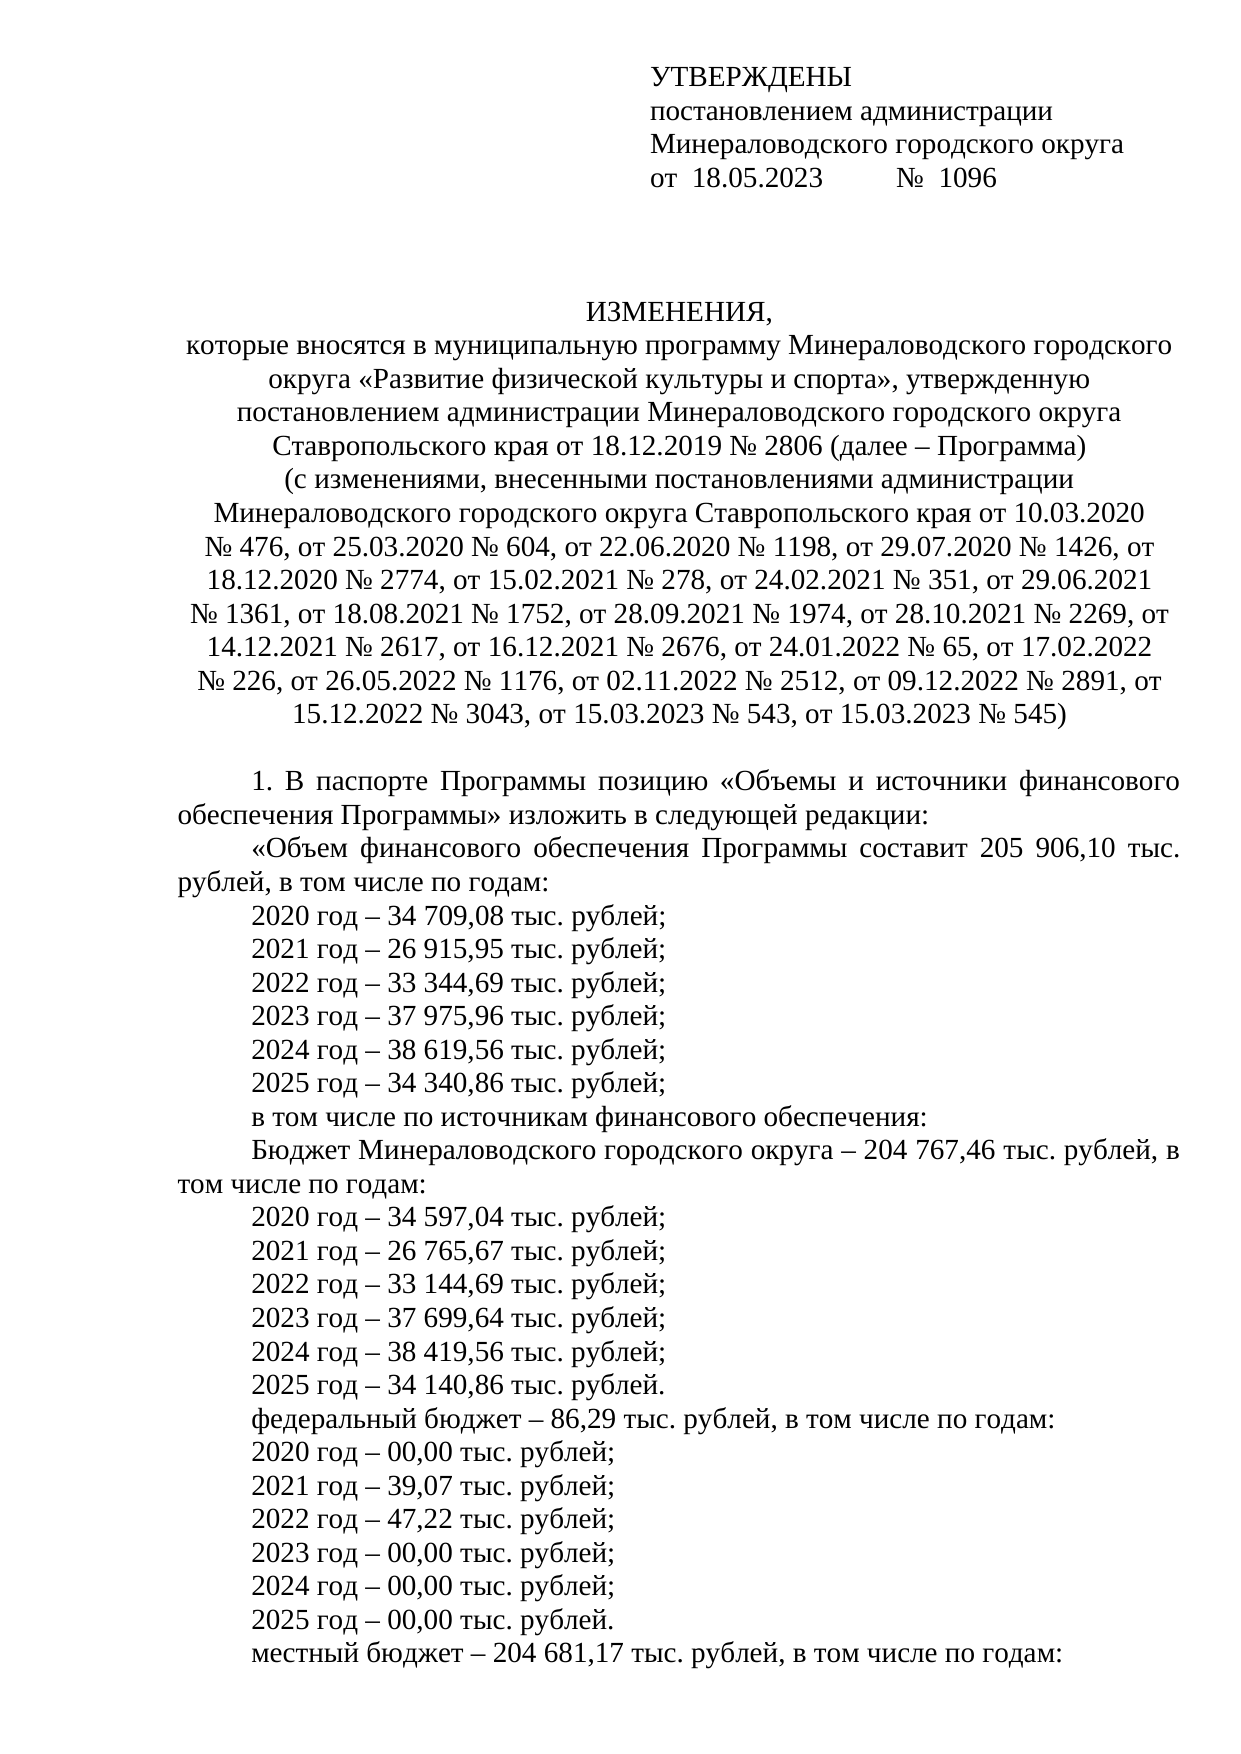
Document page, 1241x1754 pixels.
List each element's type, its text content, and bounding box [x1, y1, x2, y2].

text Минераловодского городского округа [650, 126, 1181, 160]
text 2022 год – 47,22 тыс. рублей; [177, 1501, 1181, 1535]
text 2023 год – 37 975,96 тыс. рублей; [177, 998, 1181, 1032]
text 2024 год – 38 419,56 тыс. рублей; [177, 1334, 1181, 1367]
text 2023 год – 37 699,64 тыс. рублей; [177, 1300, 1181, 1334]
text местный бюджет – 204 681,17 тыс. рублей, в том числе по годам: [177, 1636, 1181, 1669]
text 2022 год – 33 144,69 тыс. рублей; [177, 1267, 1181, 1300]
text 2021 год – 26 915,95 тыс. рублей; [177, 931, 1181, 965]
text 2020 год – 34 597,04 тыс. рублей; [177, 1199, 1181, 1233]
text которые вносятся в муниципальную программу Минераловодского городского округа «Развитие физической культуры и спорта», утвержденную постановлением администрации Минераловодского городского округа Ставропольского края от 18.12.2019 № 2806 (далее – Программа) [177, 327, 1181, 462]
text 1. В паспорте Программы позицию «Объемы и источники финансового обеспечения Программы» изложить в следующей редакции: [177, 763, 1181, 831]
text 2020 год – 00,00 тыс. рублей; [177, 1434, 1181, 1468]
text постановлением администрации [650, 93, 1181, 126]
text от 18.05.2023 № 1096 [650, 160, 1181, 193]
text федеральный бюджет – 86,29 тыс. рублей, в том числе по годам: [177, 1401, 1181, 1434]
text ИЗМЕНЕНИЯ, [177, 294, 1181, 327]
text УТВЕРЖДЕНЫ [650, 59, 1181, 93]
text 2023 год – 00,00 тыс. рублей; [177, 1535, 1181, 1568]
text 2024 год – 00,00 тыс. рублей; [177, 1568, 1181, 1602]
text в том числе по источникам финансового обеспечения: [177, 1099, 1181, 1132]
text «Объем финансового обеспечения Программы составит 205 906,10 тыс. рублей, в том числе по годам: [177, 831, 1181, 898]
text 2024 год – 38 619,56 тыс. рублей; [177, 1032, 1181, 1065]
text 2020 год – 34 709,08 тыс. рублей; [177, 898, 1181, 931]
text 2025 год – 34 140,86 тыс. рублей. [177, 1367, 1181, 1401]
text Бюджет Минераловодского городского округа – 204 767,46 тыс. рублей, в том числе по годам: [177, 1132, 1181, 1199]
text 2021 год – 26 765,67 тыс. рублей; [177, 1233, 1181, 1267]
text 2022 год – 33 344,69 тыс. рублей; [177, 965, 1181, 998]
text (с изменениями, внесенными постановлениями администрации Минераловодского городского округа Ставропольского края от 10.03.2020 № 476, от 25.03.2020 № 604, от 22.06.2020 № 1198, от 29.07.2020 № 1426, от 18.12.2020 № 2774, от 15.02.2021 № 278, от 24.02.2021 № 351, от 29.06.2021 № 1361, от 18.08.2021 № 1752, от 28.09.2021 № 1974, от 28.10.2021 № 2269, от 14.12.2021 № 2617, от 16.12.2021 № 2676, от 24.01.2022 № 65, от 17.02.2022 № 226, от 26.05.2022 № 1176, от 02.11.2022 № 2512, от 09.12.2022 № 2891, от 15.12.2022 № 3043, от 15.03.2023 № 543, от 15.03.2023 № 545) [177, 462, 1181, 730]
text 2025 год – 00,00 тыс. рублей. [177, 1602, 1181, 1636]
text 2025 год – 34 340,86 тыс. рублей; [177, 1065, 1181, 1099]
text 2021 год – 39,07 тыс. рублей; [177, 1468, 1181, 1501]
